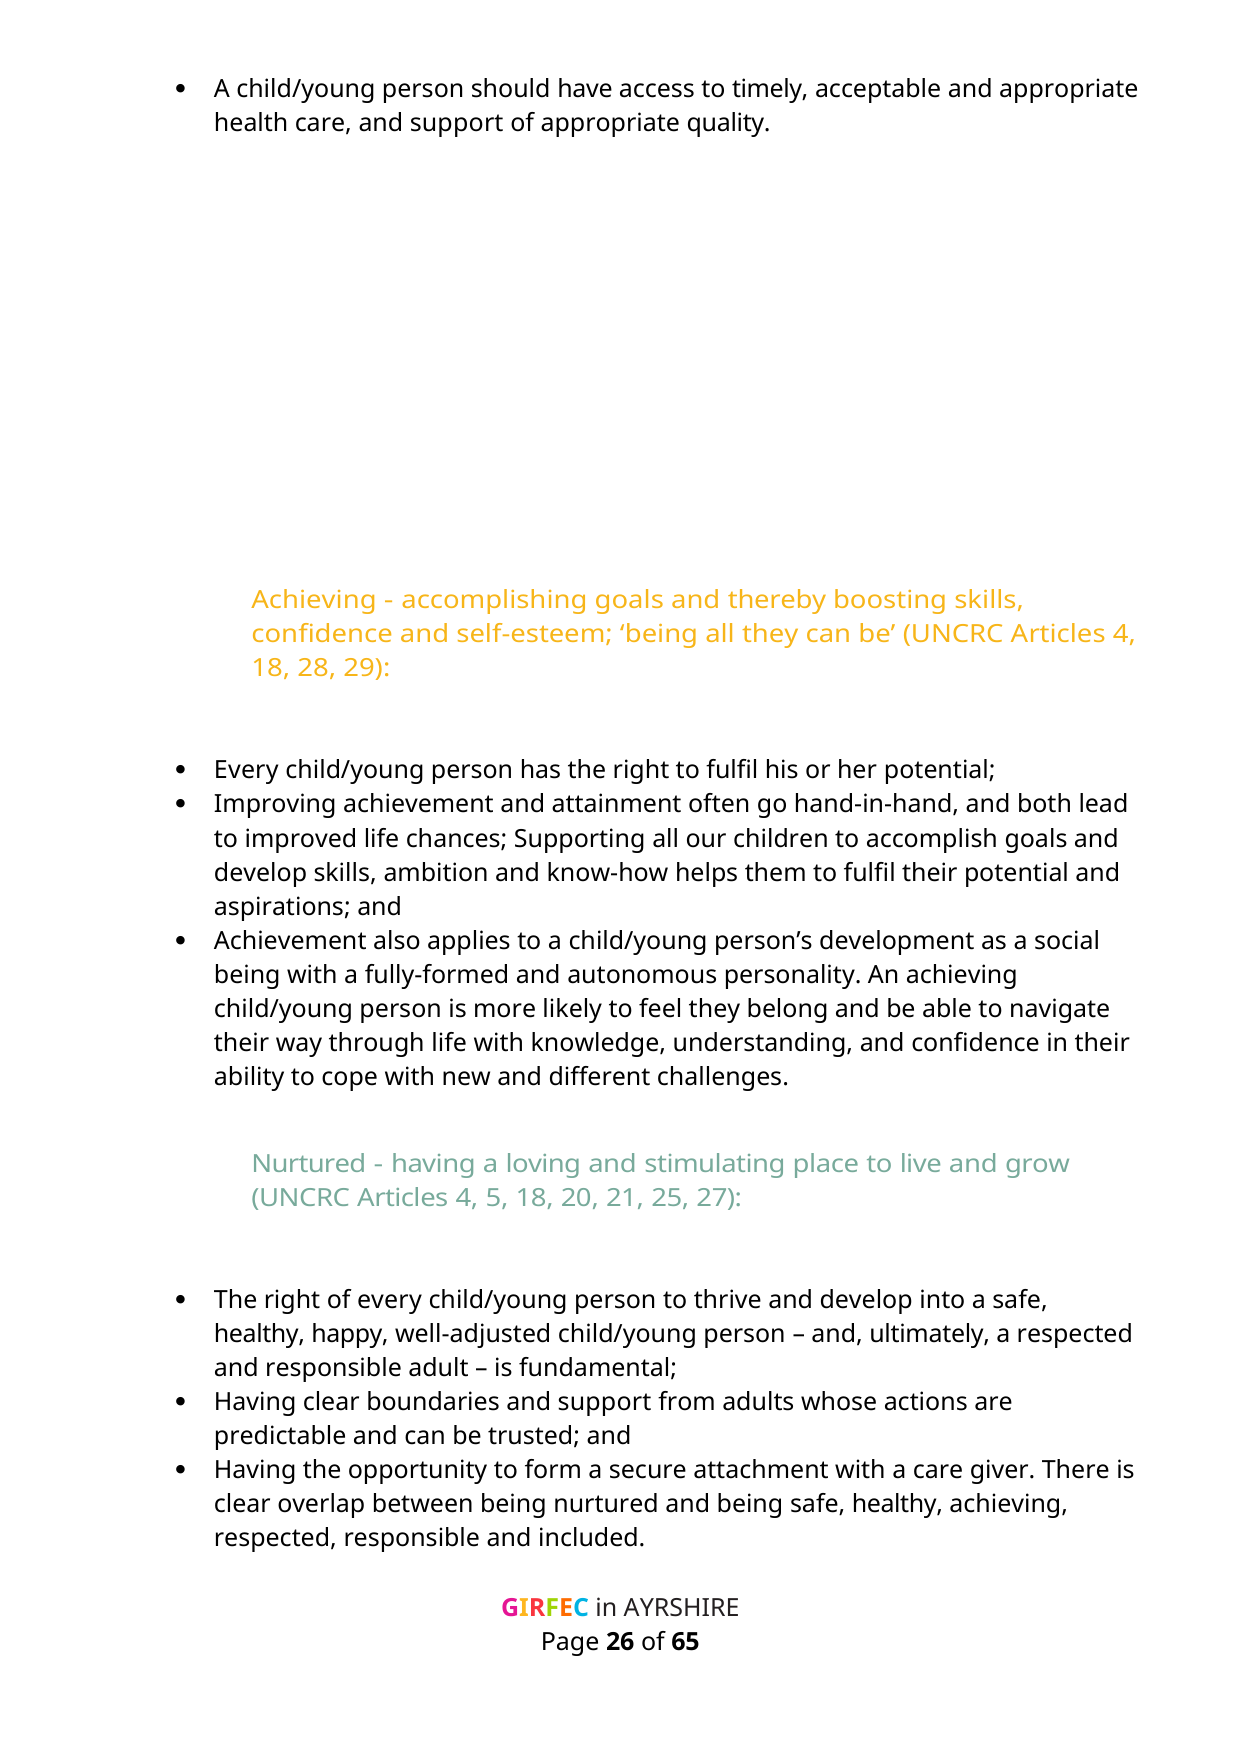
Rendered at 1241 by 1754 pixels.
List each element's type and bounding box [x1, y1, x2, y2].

table_cell [90, 71, 1150, 1588]
